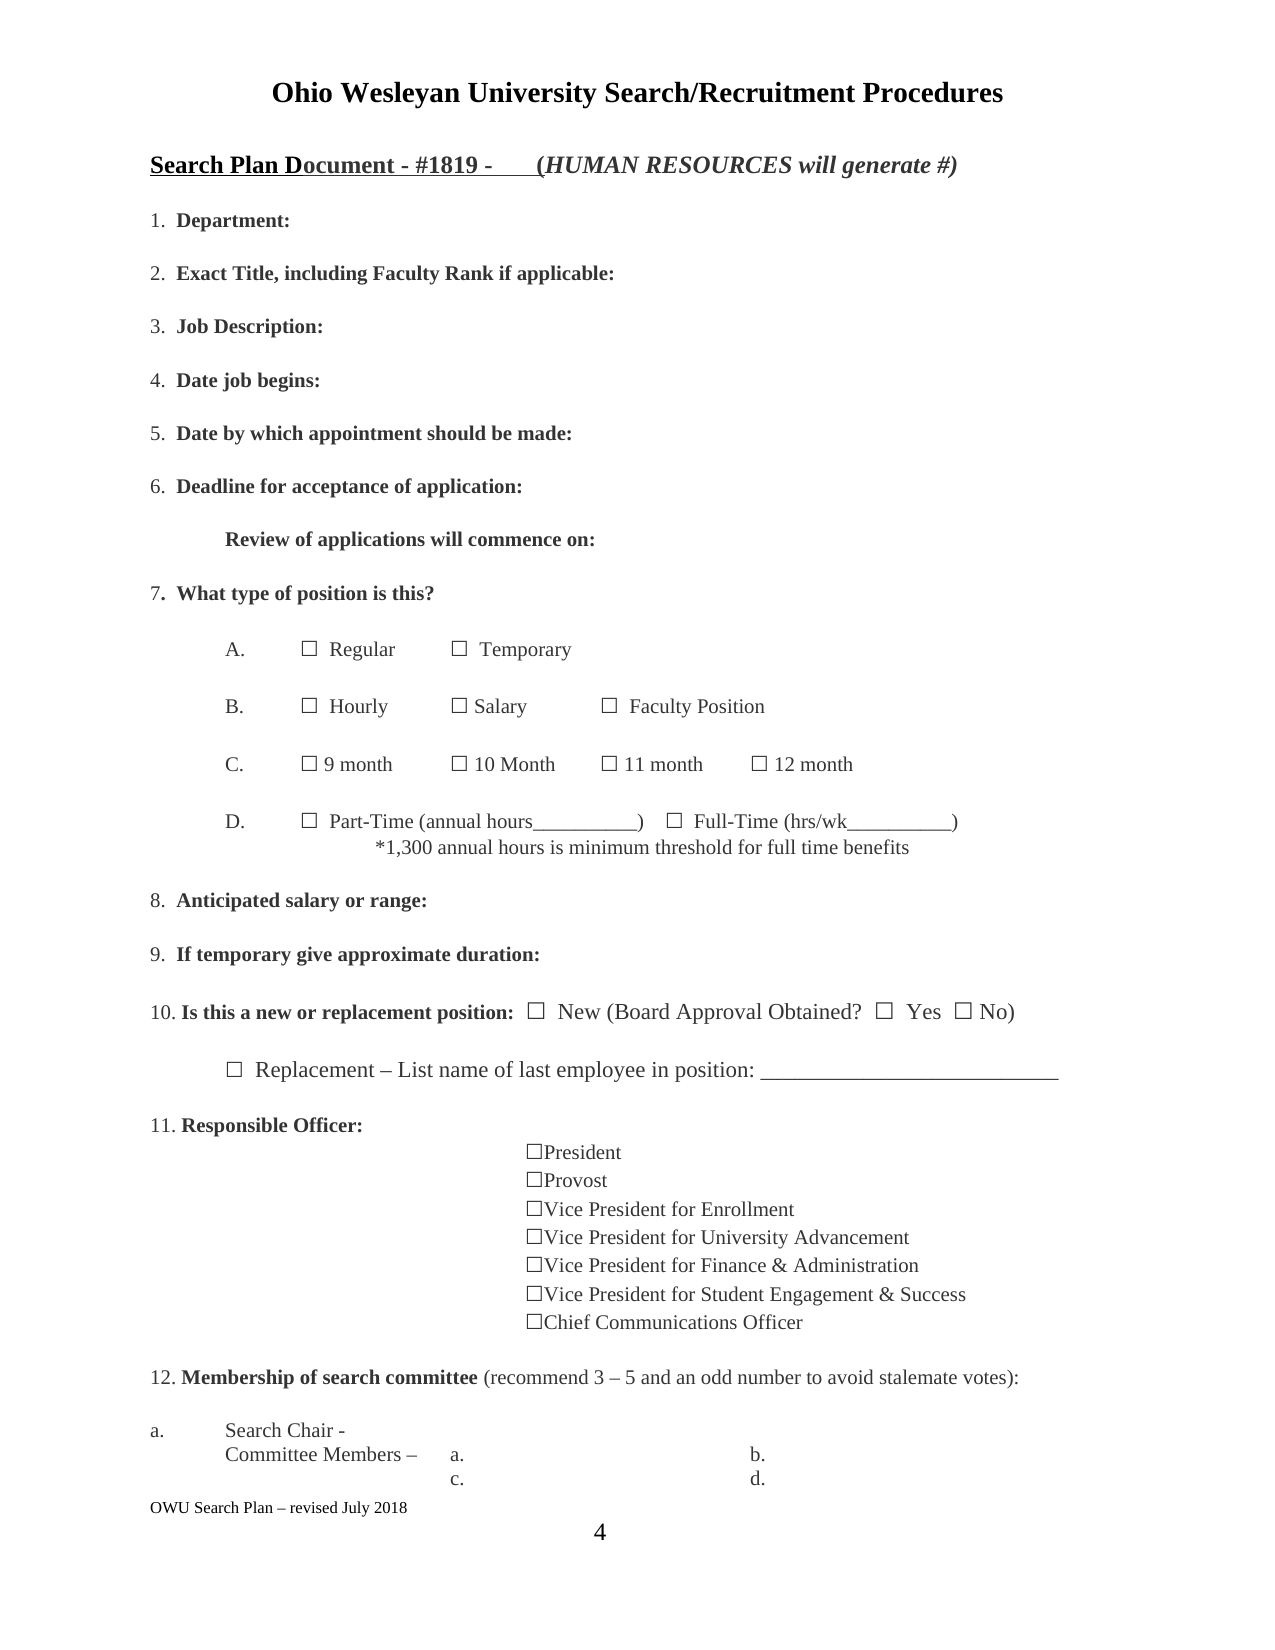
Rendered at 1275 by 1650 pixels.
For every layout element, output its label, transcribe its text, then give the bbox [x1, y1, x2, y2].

text 2. Exact Title, including Faculty Rank if applicable: [150, 261, 1125, 285]
text Replacement – List name of last employee in position: __________________________ [150, 1055, 1125, 1083]
text 4. Date job begins: [150, 368, 1125, 392]
text 9. If temporary give approximate duration: [150, 941, 1125, 966]
text 7. What type of position is this? [150, 581, 1125, 604]
text Provost [450, 1165, 1125, 1194]
text 3. Job Description: [150, 314, 1125, 338]
text Vice President for Student Engagement & Success [450, 1279, 1125, 1307]
text Vice President for Enrollment [525, 1194, 1125, 1222]
text Search Plan Document - #1819 - (HUMAN RESOURCES will generate #) [150, 150, 1125, 179]
text Vice President for Finance & Administration [450, 1251, 1125, 1279]
text 8. Anticipated salary or range: [150, 888, 1125, 912]
text a. Search Chair - [150, 1418, 1125, 1442]
text 1. Department: [150, 208, 1125, 232]
text 6. Deadline for acceptance of application: [150, 474, 1125, 498]
text C. 9 month 10 Month 11 month 12 month [150, 749, 1125, 777]
text Chief Communications Officer [450, 1307, 1125, 1336]
text D. Part-Time (annual hours__________) Full-Time (hrs/wk__________) *1,300 annual hours is minimum threshold for full time benefits [225, 807, 1125, 859]
text Vice President for University Advancement [450, 1222, 1125, 1251]
text 11. Responsible Officer: [150, 1113, 1125, 1137]
text Review of applications will commence on: [150, 527, 1125, 551]
text c. d. [150, 1466, 1125, 1490]
text B. Hourly Salary Faculty Position [150, 691, 1125, 720]
text President [450, 1137, 1125, 1165]
text 10. Is this a new or replacement position: New (Board Approval Obtained? Yes No) [150, 995, 1125, 1026]
text 12. Membership of search committee (recommend 3 – 5 and an odd number to avoid stalemate votes): [150, 1365, 1125, 1389]
text 5. Date by which appointment should be made: [150, 421, 1125, 445]
text A. Regular Temporary [150, 634, 1125, 662]
text Committee Members – a. b. [150, 1442, 1125, 1466]
